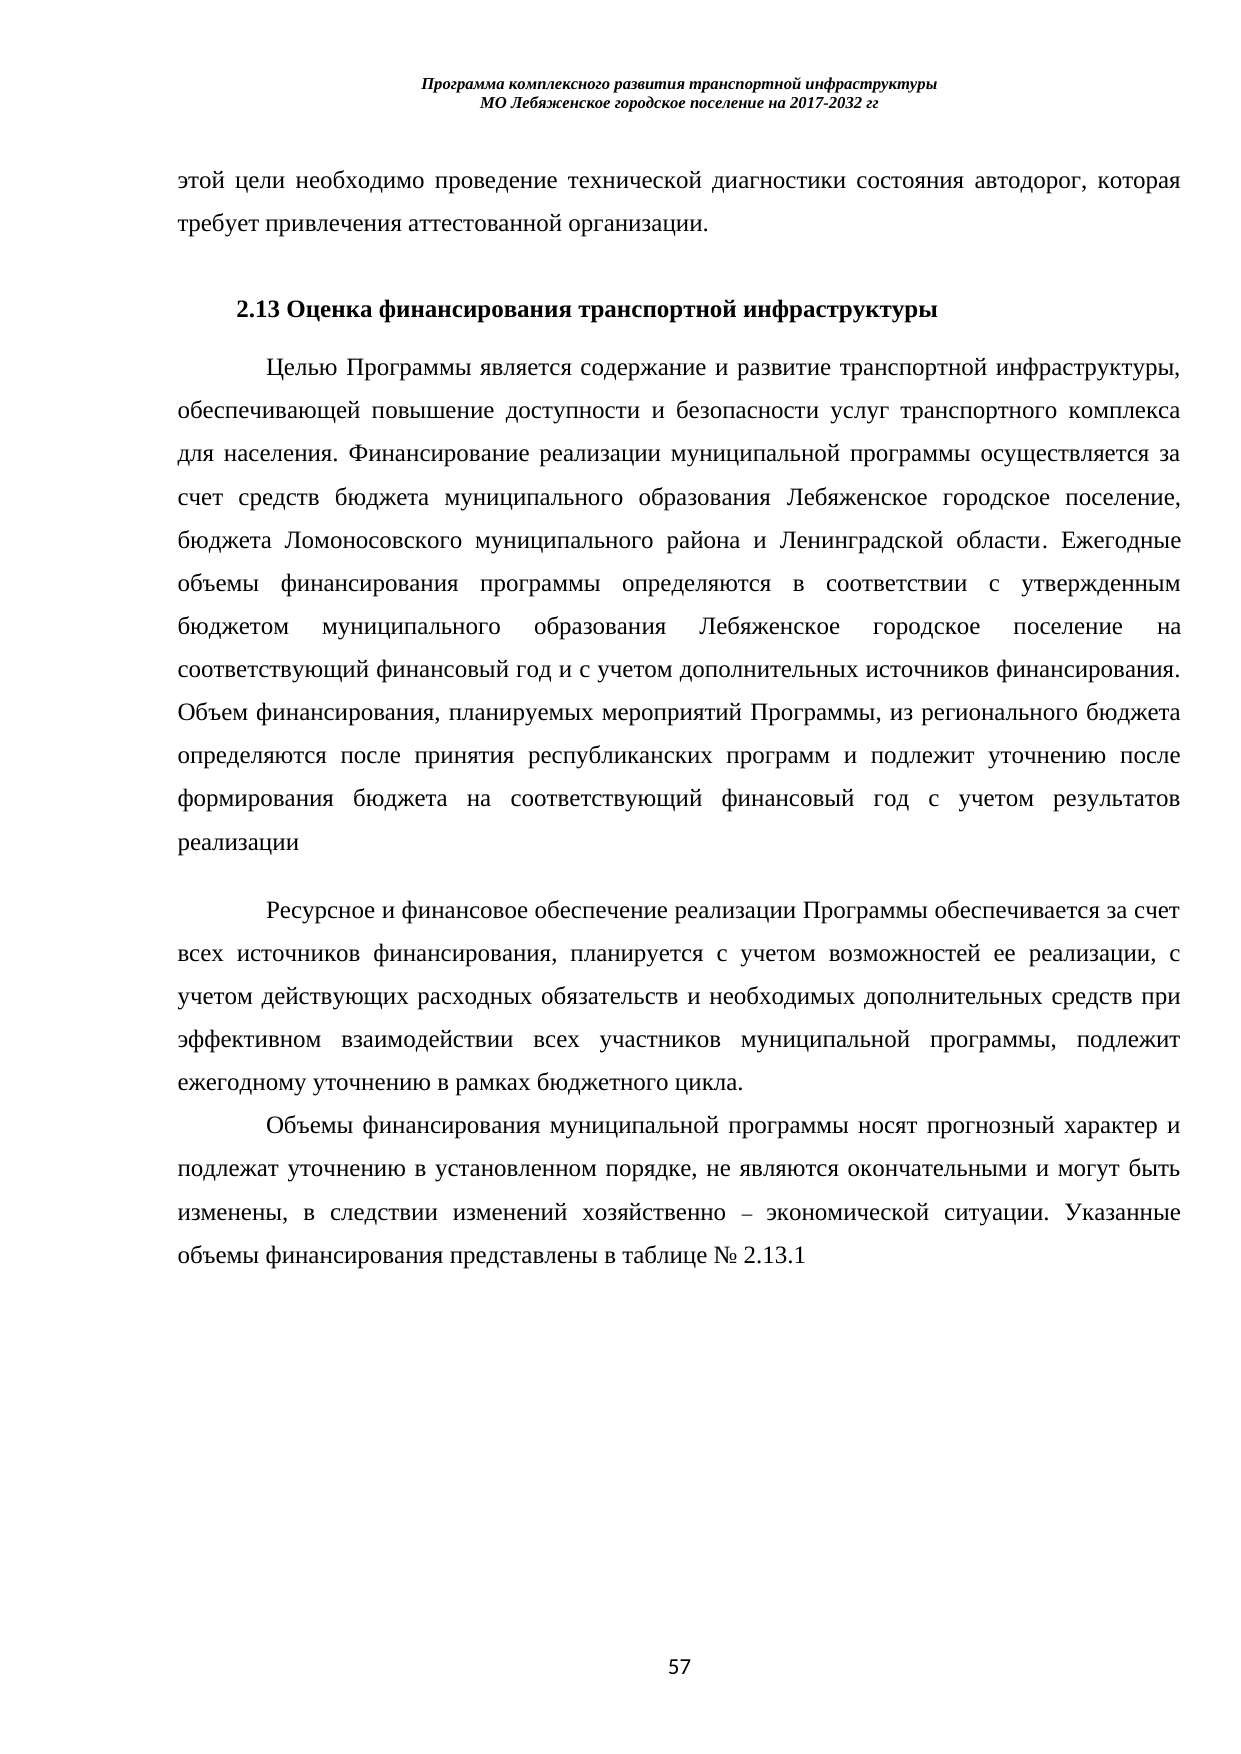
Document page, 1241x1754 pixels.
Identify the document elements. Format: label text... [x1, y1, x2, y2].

text Ресурсное и финансовое обеспечение реализации Программы обеспечивается за счет всех источников финансирования, планируется с учетом возможностей ее реализации, с учетом действующих расходных обязательств и необходимых дополнительных средств при эффективном взаимодействии всех участников муниципальной программы, подлежит ежегодному уточнению в рамках бюджетного цикла. [177, 895, 1181, 1096]
text Объемы финансирования муниципальной программы носят прогнозный характер и подлежат уточнению в установленном порядке, не являются окончательными и могут быть изменены, в следствии изменений хозяйственно – экономической ситуации. Указанные объемы финансирования представлены в таблице № 2.13.1 [177, 1110, 1181, 1268]
subtitle 2.13 Оценка финансирования транспортной инфраструктуры [177, 294, 1181, 323]
text Целью Программы является содержание и развитие транспортной инфраструктуры, обеспечивающей повышение доступности и безопасности услуг транспортного комплекса для населения. Финансирование реализации муниципальной программы осуществляется за счет средств бюджета муниципального образования Лебяженское городское поселение, бюджета Ломоносовского муниципального района и Ленинградской области. Ежегодные объемы финансирования программы определяются в соответствии с утвержденным бюджетом муниципального образования Лебяженское городское поселение на соответствующий финансовый год и с учетом дополнительных источников финансирования. Объем финансирования, планируемых мероприятий Программы, из регионального бюджета определяются после принятия республиканских программ и подлежит уточнению после формирования бюджета на соответствующий финансовый год с учетом результатов реализации [177, 352, 1181, 855]
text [177, 165, 1181, 237]
